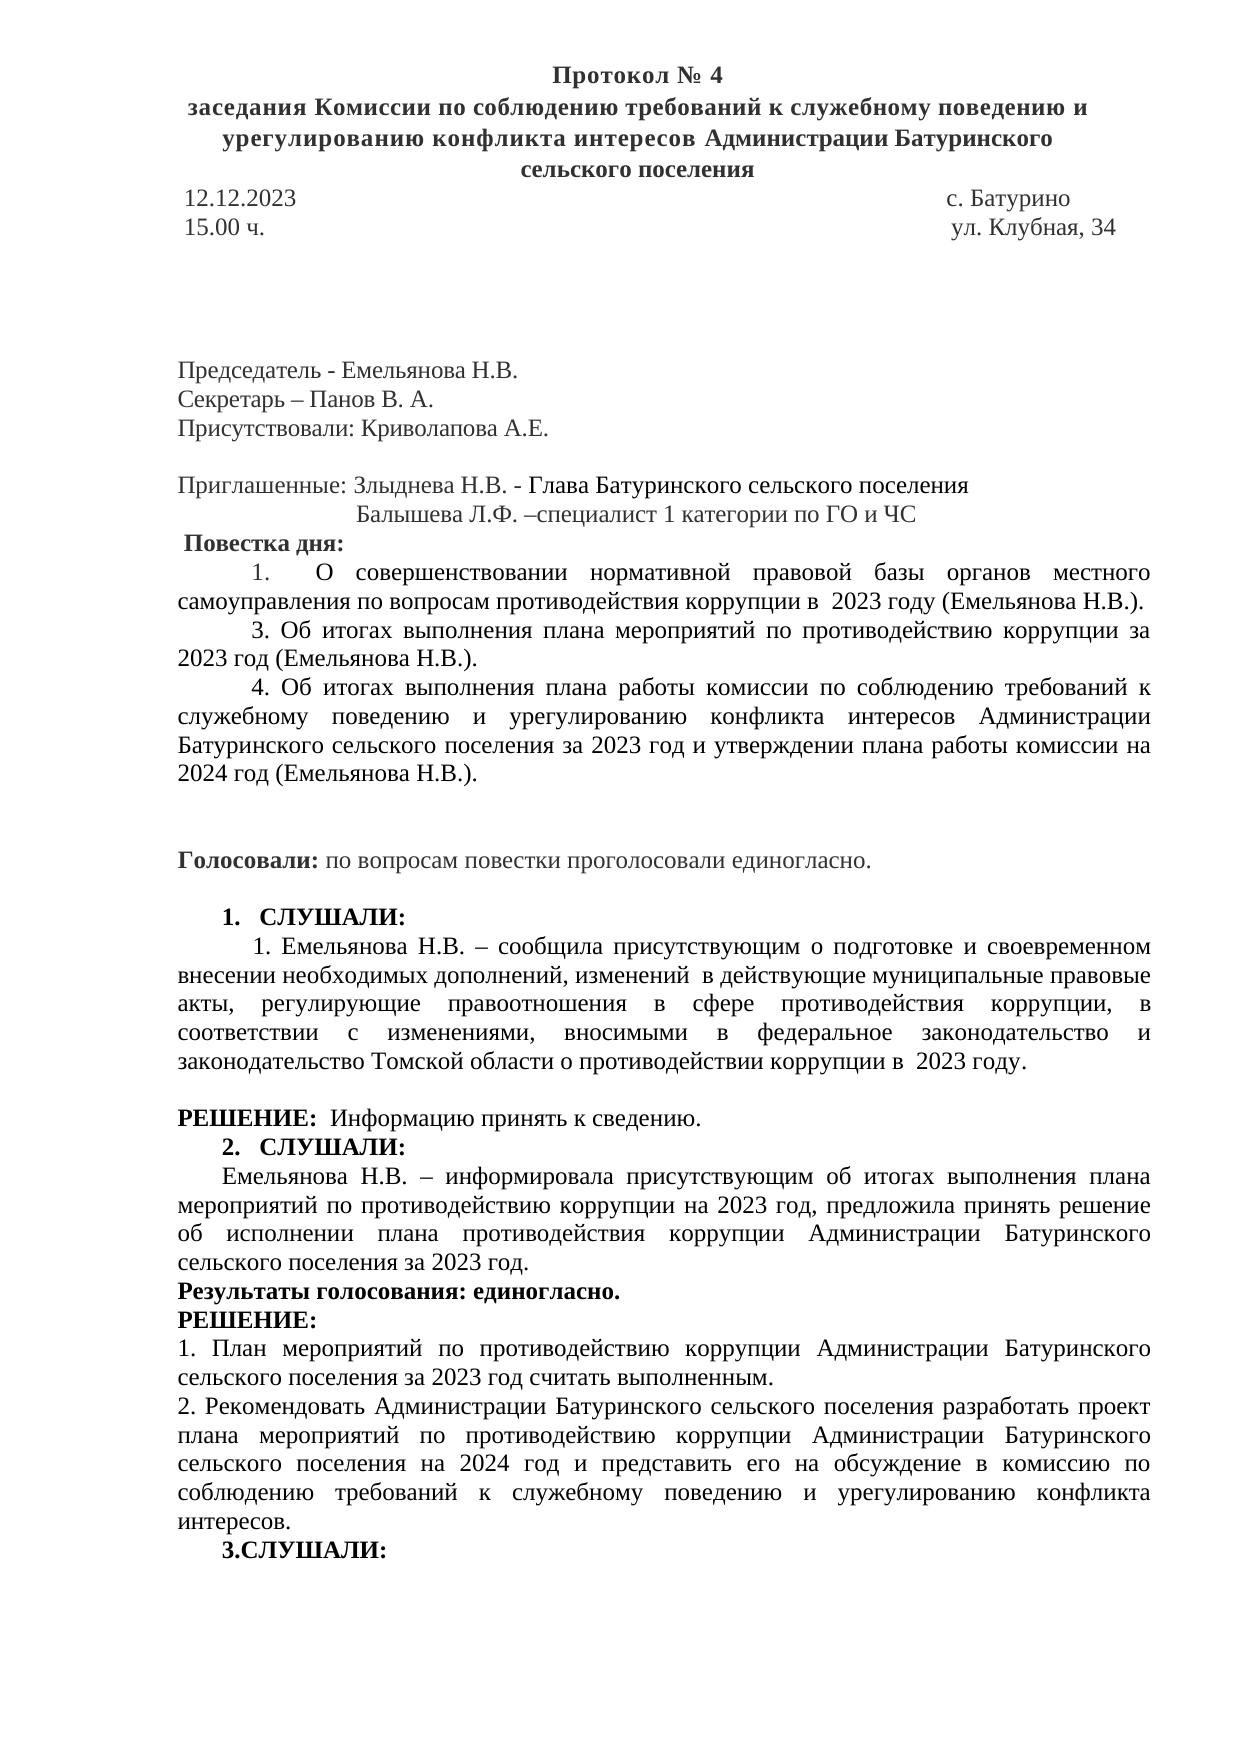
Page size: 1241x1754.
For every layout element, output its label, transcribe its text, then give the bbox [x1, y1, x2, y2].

text 1. О совершенствовании нормативной правовой базы органов местного самоуправления по вопросам противодействия коррупции в 2023 году (Емельянова Н.В.). [177, 557, 1152, 615]
text 2. Рекомендовать Администрации Батуринского сельского поселения разработать проект плана мероприятий по противодействию коррупции Администрации Батуринского сельского поселения на 2024 год и представить его на обсуждение в комиссию по соблюдению требований к служебному поведению и урегулированию конфликта интересов. [177, 1391, 1152, 1535]
text Председатель - Емельянова Н.В. [177, 356, 1152, 384]
text Голосовали: по вопросам повестки проголосовали единогласно. [178, 845, 1152, 873]
text 12.12.2023 с. Батурино [184, 183, 1152, 212]
text РЕШЕНИЕ: Информацию принять к сведению. [177, 1103, 1152, 1132]
text 1. Емельянова Н.В. – сообщила присутствующим о подготовке и своевременном внесении необходимых дополнений, изменений в действующие муниципальные правовые акты, регулирующие правоотношения в сфере противодействия коррупции, в соответствии с изменениями, вносимыми в федеральное законодательство и законодательство Томской области о противодействии коррупции в 2023 году. [177, 931, 1152, 1075]
text Присутствовали: Криволапова А.Е. [177, 413, 1152, 442]
text 3. Об итогах выполнения плана мероприятий по противодействию коррупции за 2023 год (Емельянова Н.В.). [177, 615, 1152, 672]
text 1. План мероприятий по противодействию коррупции Администрации Батуринского сельского поселения за 2023 год считать выполненным. [177, 1333, 1152, 1391]
text 15.00 ч. ул. Клубная, 34 [184, 212, 1152, 241]
text 3.СЛУШАЛИ: [222, 1535, 1152, 1563]
list СЛУШАЛИ: [222, 1132, 1152, 1161]
text 4. Об итогах выполнения плана работы комиссии по соблюдению требований к служебному поведению и урегулированию конфликта интересов Администрации Батуринского сельского поселения за 2023 год и утверждении плана работы комиссии на 2024 год (Емельянова Н.В.). [177, 672, 1152, 787]
text Повестка дня: [184, 528, 1152, 557]
text Емельянова Н.В. – информировала присутствующим об итогах выполнения плана мероприятий по противодействию коррупции на 2023 год, предложила принять решение об исполнении плана противодействия коррупции Администрации Батуринского сельского поселения за 2023 год. [177, 1161, 1152, 1276]
text Балышева Л.Ф. –специалист 1 категории по ГО и ЧС [184, 499, 1152, 528]
list СЛУШАЛИ: [222, 902, 1152, 931]
text Секретарь – Панов В. А. [177, 384, 1152, 413]
text заседания Комиссии по соблюдению требований к служебному поведению и урегулированию конфликта интересов Администрации Батуринского сельского поселения [177, 90, 1098, 183]
text Результаты голосования: единогласно. [177, 1276, 1152, 1305]
text Протокол № 4 [177, 59, 1098, 90]
text Приглашенные: Злыднева Н.В. - Глава Батуринского сельского поселения [177, 471, 1152, 499]
text РЕШЕНИЕ: [177, 1305, 1152, 1333]
